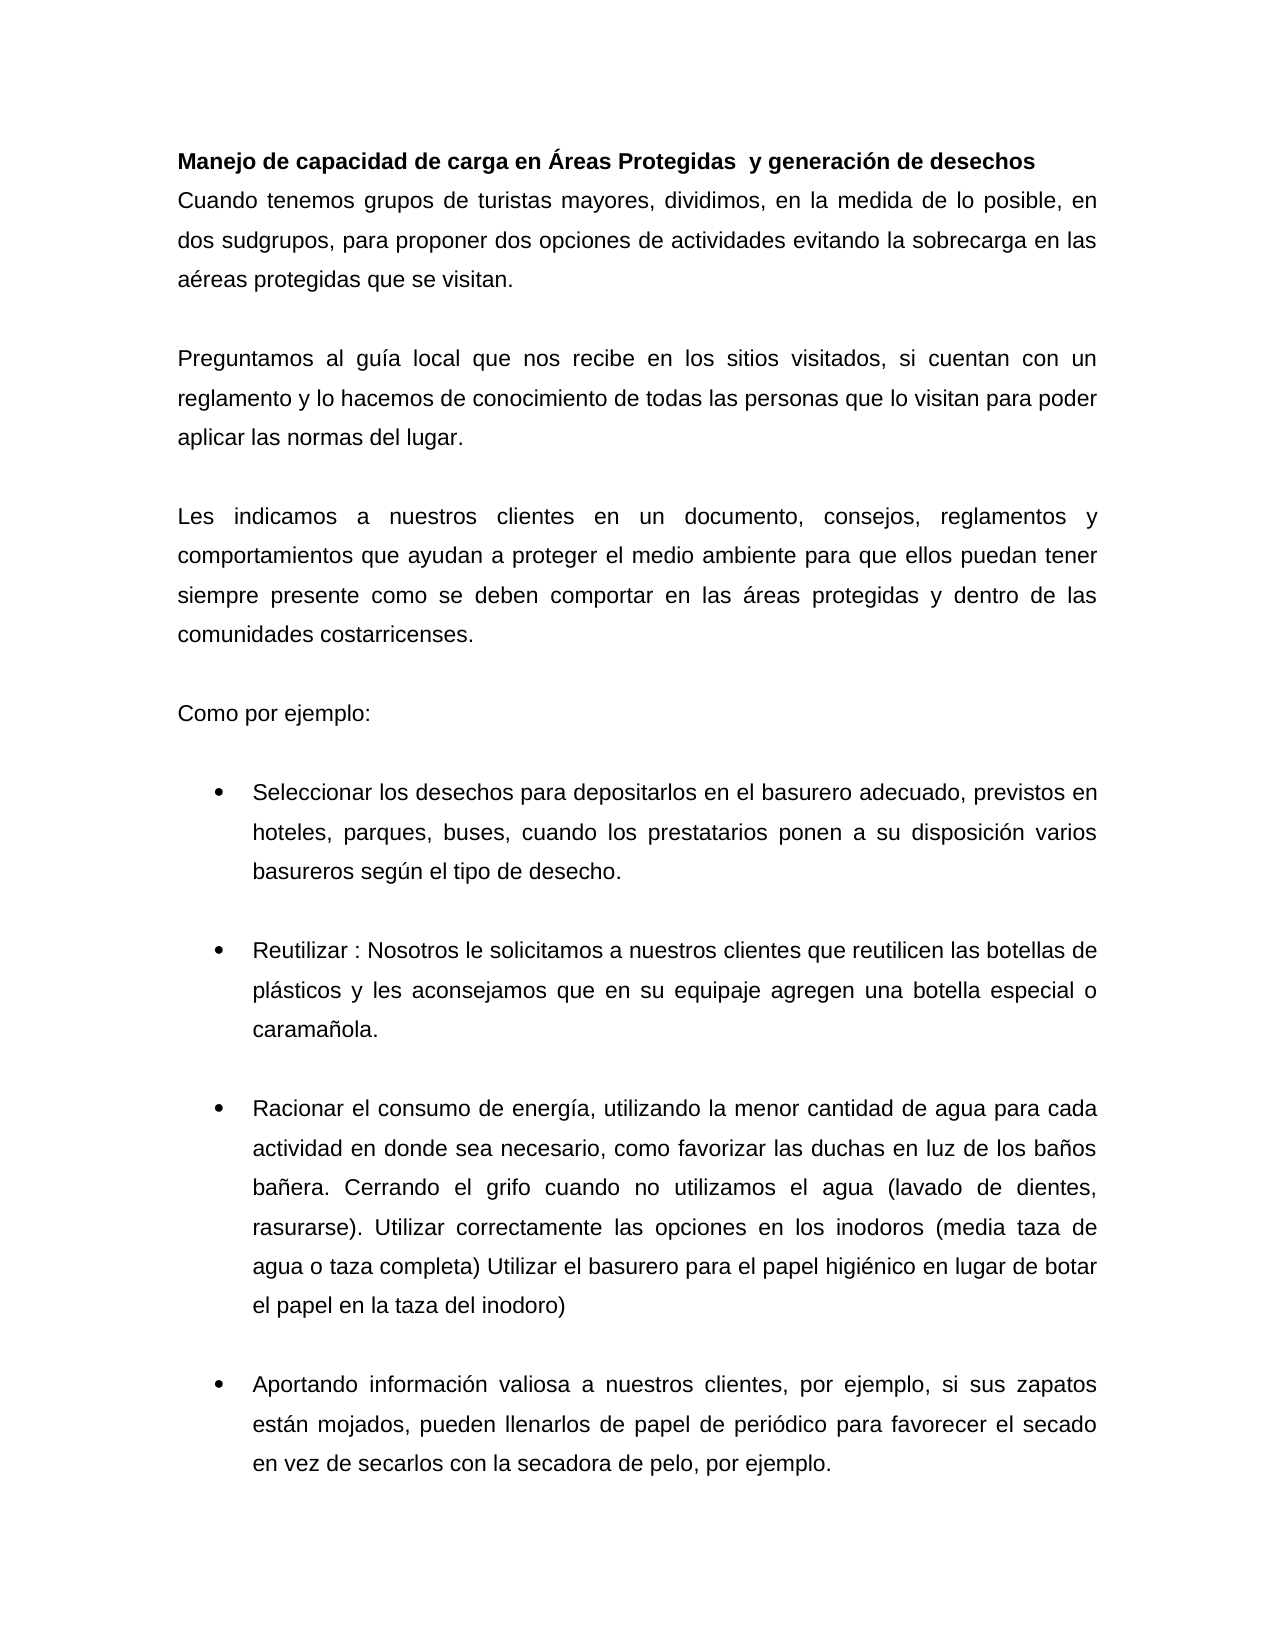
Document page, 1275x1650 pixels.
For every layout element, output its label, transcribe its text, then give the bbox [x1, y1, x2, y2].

text Manejo de capacidad de carga en Áreas Protegidas y generación de desechos [177, 148, 1098, 174]
text Les indicamos a nuestros clientes en un documento, consejos, reglamentos y comportamientos que ayudan a proteger el medio ambiente para que ellos puedan tener siempre presente como se deben comportar en las áreas protegidas y dentro de las comunidades costarricenses. [177, 503, 1098, 648]
text Preguntamos al guía local que nos recibe en los sitios visitados, si cuentan con un reglamento y lo hacemos de conocimiento de todas las personas que lo visitan para poder aplicar las normas del lugar. [177, 345, 1098, 450]
list Reutilizar : Nosotros le solicitamos a nuestros clientes que reutilicen las botellas de plásticos y les aconsejamos que en su equipaje agregen una botella especial o caramañola. [215, 937, 1098, 1042]
list Racionar el consumo de energía, utilizando la menor cantidad de agua para cada actividad en donde sea necesario, como favorizar las duchas en luz de los baños bañera. Cerrando el grifo cuando no utilizamos el agua (lavado de dientes, rasurarse). Utilizar correctamente las opciones en los inodoros (media taza de agua o taza completa) Utilizar el basurero para el papel higiénico en lugar de botar el papel en la taza del inodoro) [215, 1095, 1098, 1319]
list Aportando información valiosa a nuestros clientes, por ejemplo, si sus zapatos están mojados, pueden llenarlos de papel de periódico para favorecer el secado en vez de secarlos con la secadora de pelo, por ejemplo. [215, 1371, 1098, 1477]
text Cuando tenemos grupos de turistas mayores, dividimos, en la medida de lo posible, en dos sudgrupos, para proponer dos opciones de actividades evitando la sobrecarga en las aéreas protegidas que se visitan. [177, 187, 1098, 292]
list Seleccionar los desechos para depositarlos en el basurero adecuado, previstos en hoteles, parques, buses, cuando los prestatarios ponen a su disposición varios basureros según el tipo de desecho. [215, 779, 1098, 884]
text Como por ejemplo: [177, 700, 1098, 727]
